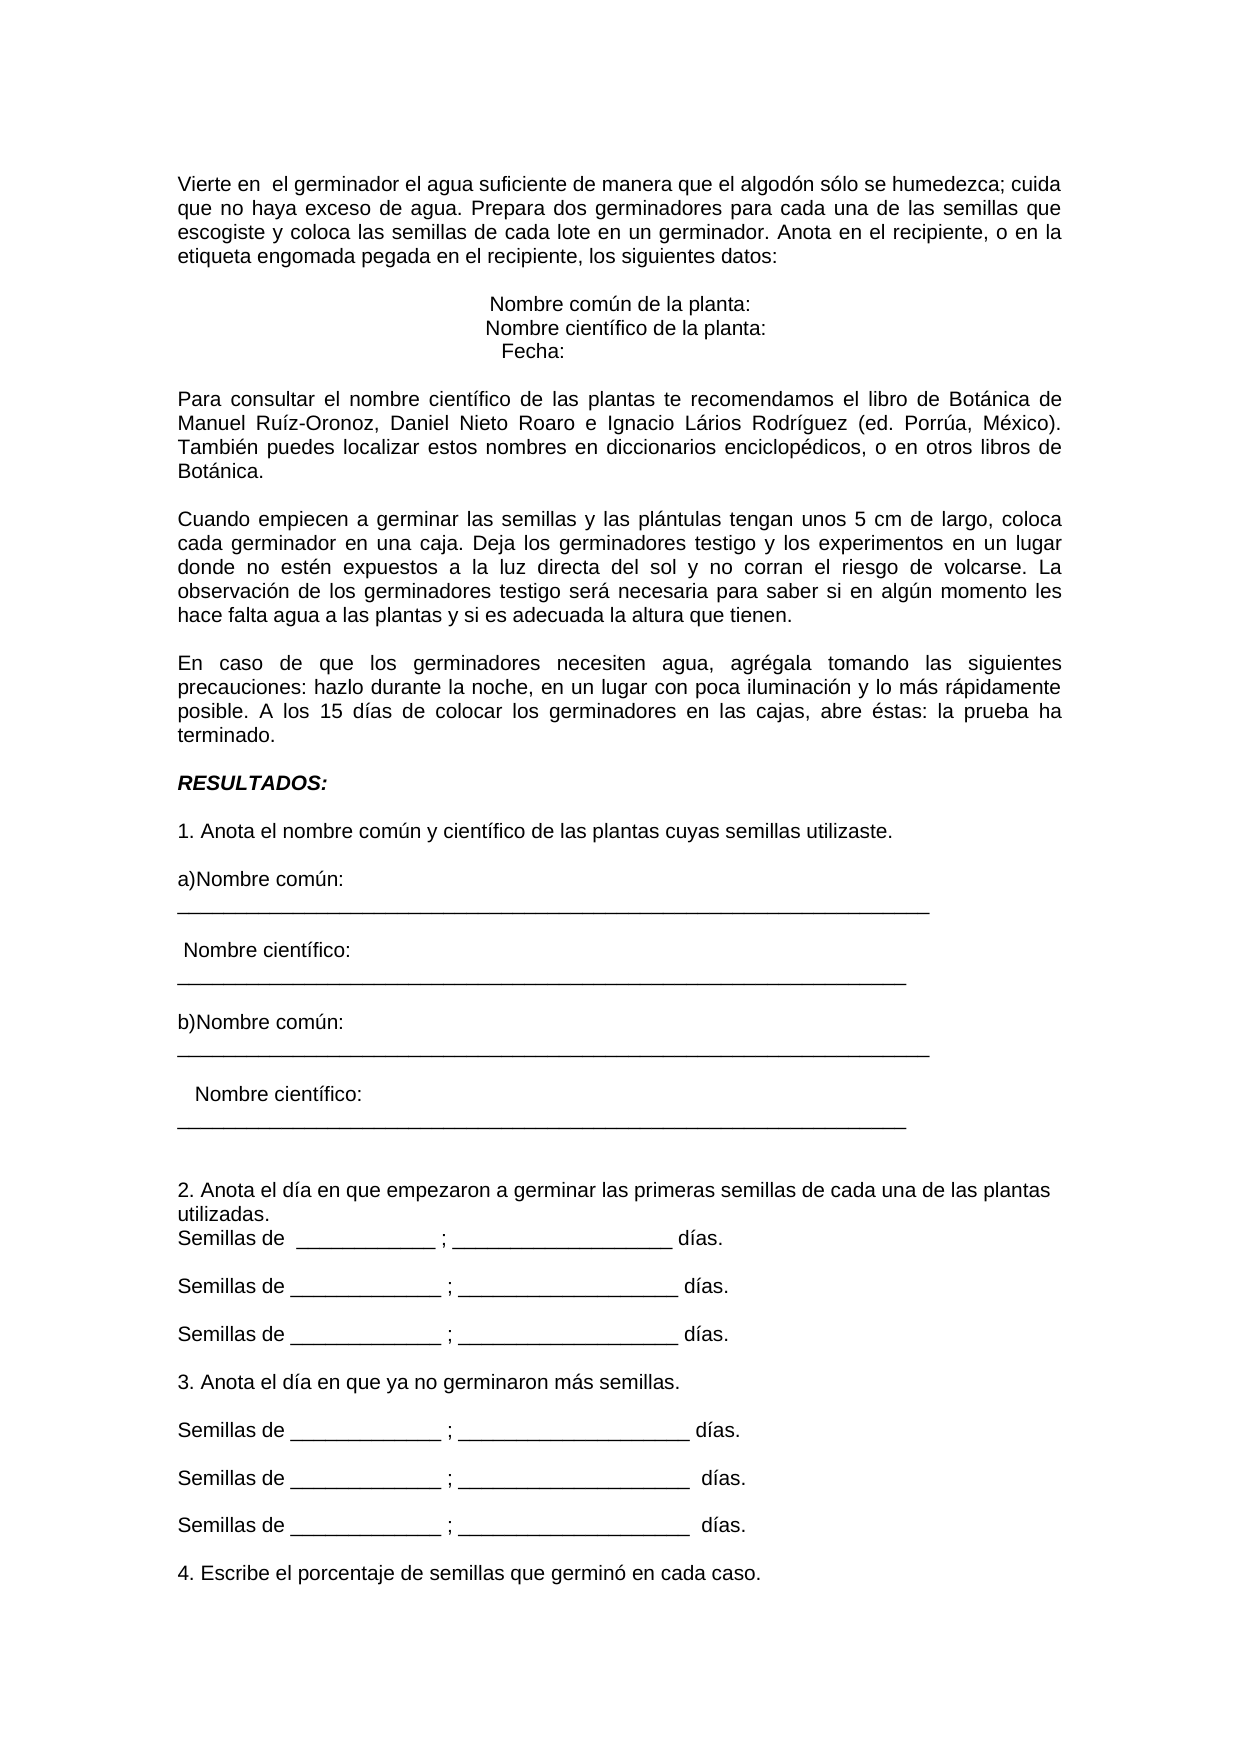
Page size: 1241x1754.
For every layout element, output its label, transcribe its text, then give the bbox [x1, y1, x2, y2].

text Semillas de _____________ ; ____________________ días. [177, 1465, 1063, 1489]
text Nombre científico: _______________________________________________________________ [177, 938, 1063, 986]
text a)Nombre común: _________________________________________________________________ [177, 866, 1063, 914]
text Nombre científico: _______________________________________________________________ [177, 1082, 1063, 1130]
text Semillas de ____________ ; ___________________ días. [177, 1226, 1063, 1250]
text 2. Anota el día en que empezaron a germinar las primeras semillas de cada una de las plantas utilizadas. [177, 1178, 1063, 1226]
text Semillas de _____________ ; ____________________ días. [177, 1417, 1063, 1441]
text Semillas de _____________ ; ____________________ días. [177, 1513, 1063, 1537]
text Semillas de _____________ ; ___________________ días. [177, 1274, 1063, 1298]
text 3. Anota el día en que ya no germinaron más semillas. [177, 1369, 1063, 1393]
text Nombre común de la planta: [177, 291, 1063, 315]
text 4. Escribe el porcentaje de semillas que germinó en cada caso. [177, 1561, 1063, 1585]
text Cuando empiecen a germinar las semillas y las plántulas tengan unos 5 cm de largo, coloca cada germinador en una caja. Deja los germinadores testigo y los experimentos en un lugar donde no estén expuestos a la luz directa del sol y no corran el riesgo de volcarse. La observación de los germinadores testigo será necesaria para saber si en algún momento les hace falta agua a las plantas y si es adecuada la altura que tienen. [177, 507, 1063, 627]
text Para consultar el nombre científico de las plantas te recomendamos el libro de Botánica de Manuel Ruíz-Oronoz, Daniel Nieto Roaro e Ignacio Lários Rodríguez (ed. Porrúa, México). También puedes localizar estos nombres en diccionarios enciclopédicos, o en otros libros de Botánica. [177, 387, 1063, 483]
text Fecha: [177, 339, 1063, 363]
text Semillas de _____________ ; ___________________ días. [177, 1322, 1063, 1346]
text RESULTADOS: [177, 771, 1063, 794]
text Vierte en el germinador el agua suficiente de manera que el algodón sólo se humedezca; cuida que no haya exceso de agua. Prepara dos germinadores para cada una de las semillas que escogiste y coloca las semillas de cada lote en un germinador. Anota en el recipiente, o en la etiqueta engomada pegada en el recipiente, los siguientes datos: [177, 172, 1063, 267]
text En caso de que los germinadores necesiten agua, agrégala tomando las siguientes precauciones: hazlo durante la noche, en un lugar con poca iluminación y lo más rápidamente posible. A los 15 días de colocar los germinadores en las cajas, abre éstas: la prueba ha terminado. [177, 651, 1063, 747]
text Nombre científico de la planta: [177, 315, 1063, 339]
text 1. Anota el nombre común y científico de las plantas cuyas semillas utilizaste. [177, 818, 1063, 842]
text b)Nombre común: _________________________________________________________________ [177, 1010, 1063, 1058]
